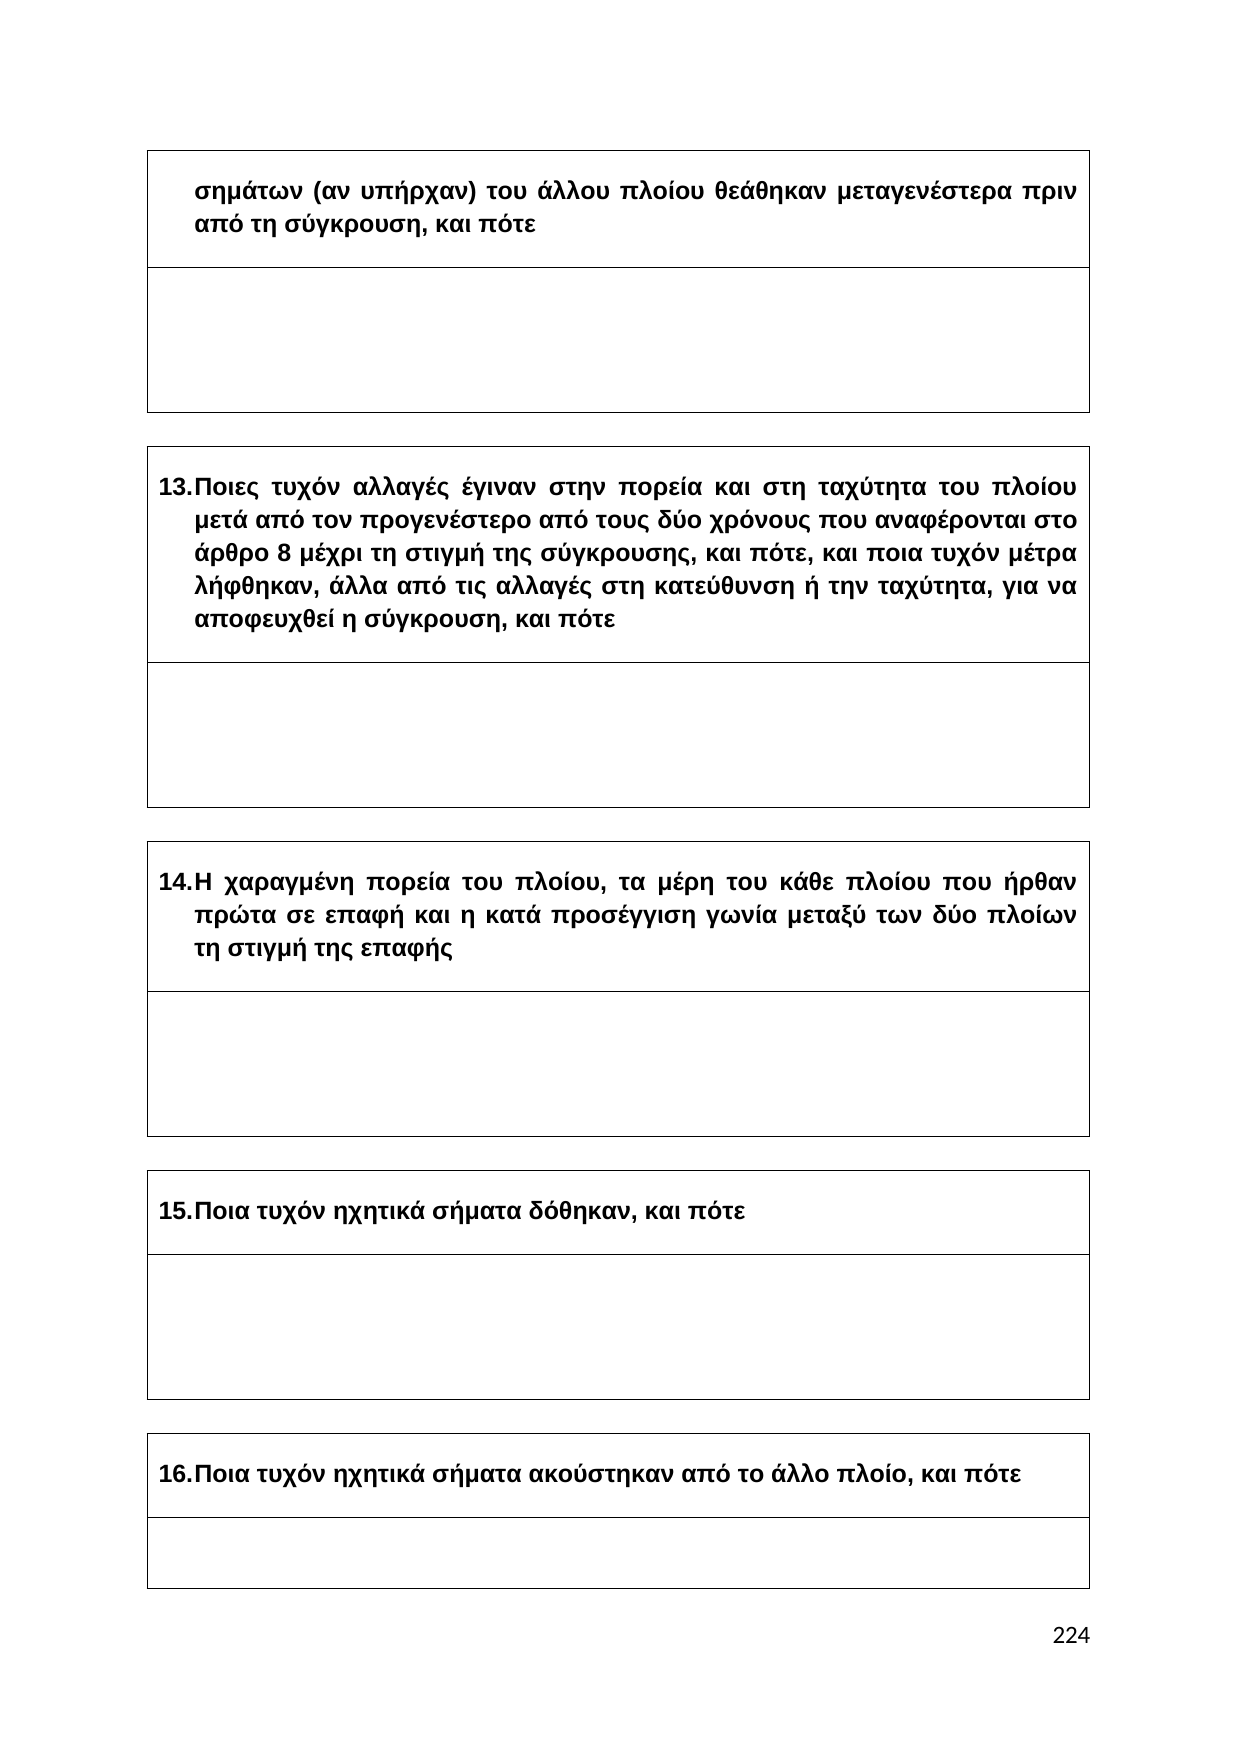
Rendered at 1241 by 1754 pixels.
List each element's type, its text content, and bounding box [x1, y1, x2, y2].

table_header Η χαραγμένη πορεία του πλοίου, τα μέρη του κάθε πλοίου που ήρθαν πρώτα σε επαφή και η κατά προσέγγιση γωνία μεταξύ των δύο πλοίων τη στιγμή της επαφής [148, 842, 1089, 991]
table_header Ποιες τυχόν αλλαγές έγιναν στην πορεία και στη ταχύτητα του πλοίου μετά από τον προγενέστερο από τους δύο χρόνους που αναφέρονται στο άρθρο 8 μέχρι τη στιγμή της σύγκρουσης, και πότε, και ποια τυχόν μέτρα λήφθηκαν, άλλα από τις αλλαγές στη κατεύθυνση ή την ταχύτητα, για να αποφευχθεί η σύγκρουση, και πότε [148, 447, 1089, 662]
table_cell [148, 992, 1089, 1136]
table_header Ποια τυχόν ηχητικά σήματα δόθηκαν, και πότε [148, 1171, 1089, 1254]
table_cell [148, 663, 1089, 807]
table_cell [148, 1518, 1089, 1588]
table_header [148, 151, 1089, 267]
table_cell [148, 1255, 1089, 1399]
table_cell [148, 268, 1089, 412]
table_header Ποια τυχόν ηχητικά σήματα ακούστηκαν από το άλλο πλοίο, και πότε [148, 1434, 1089, 1517]
